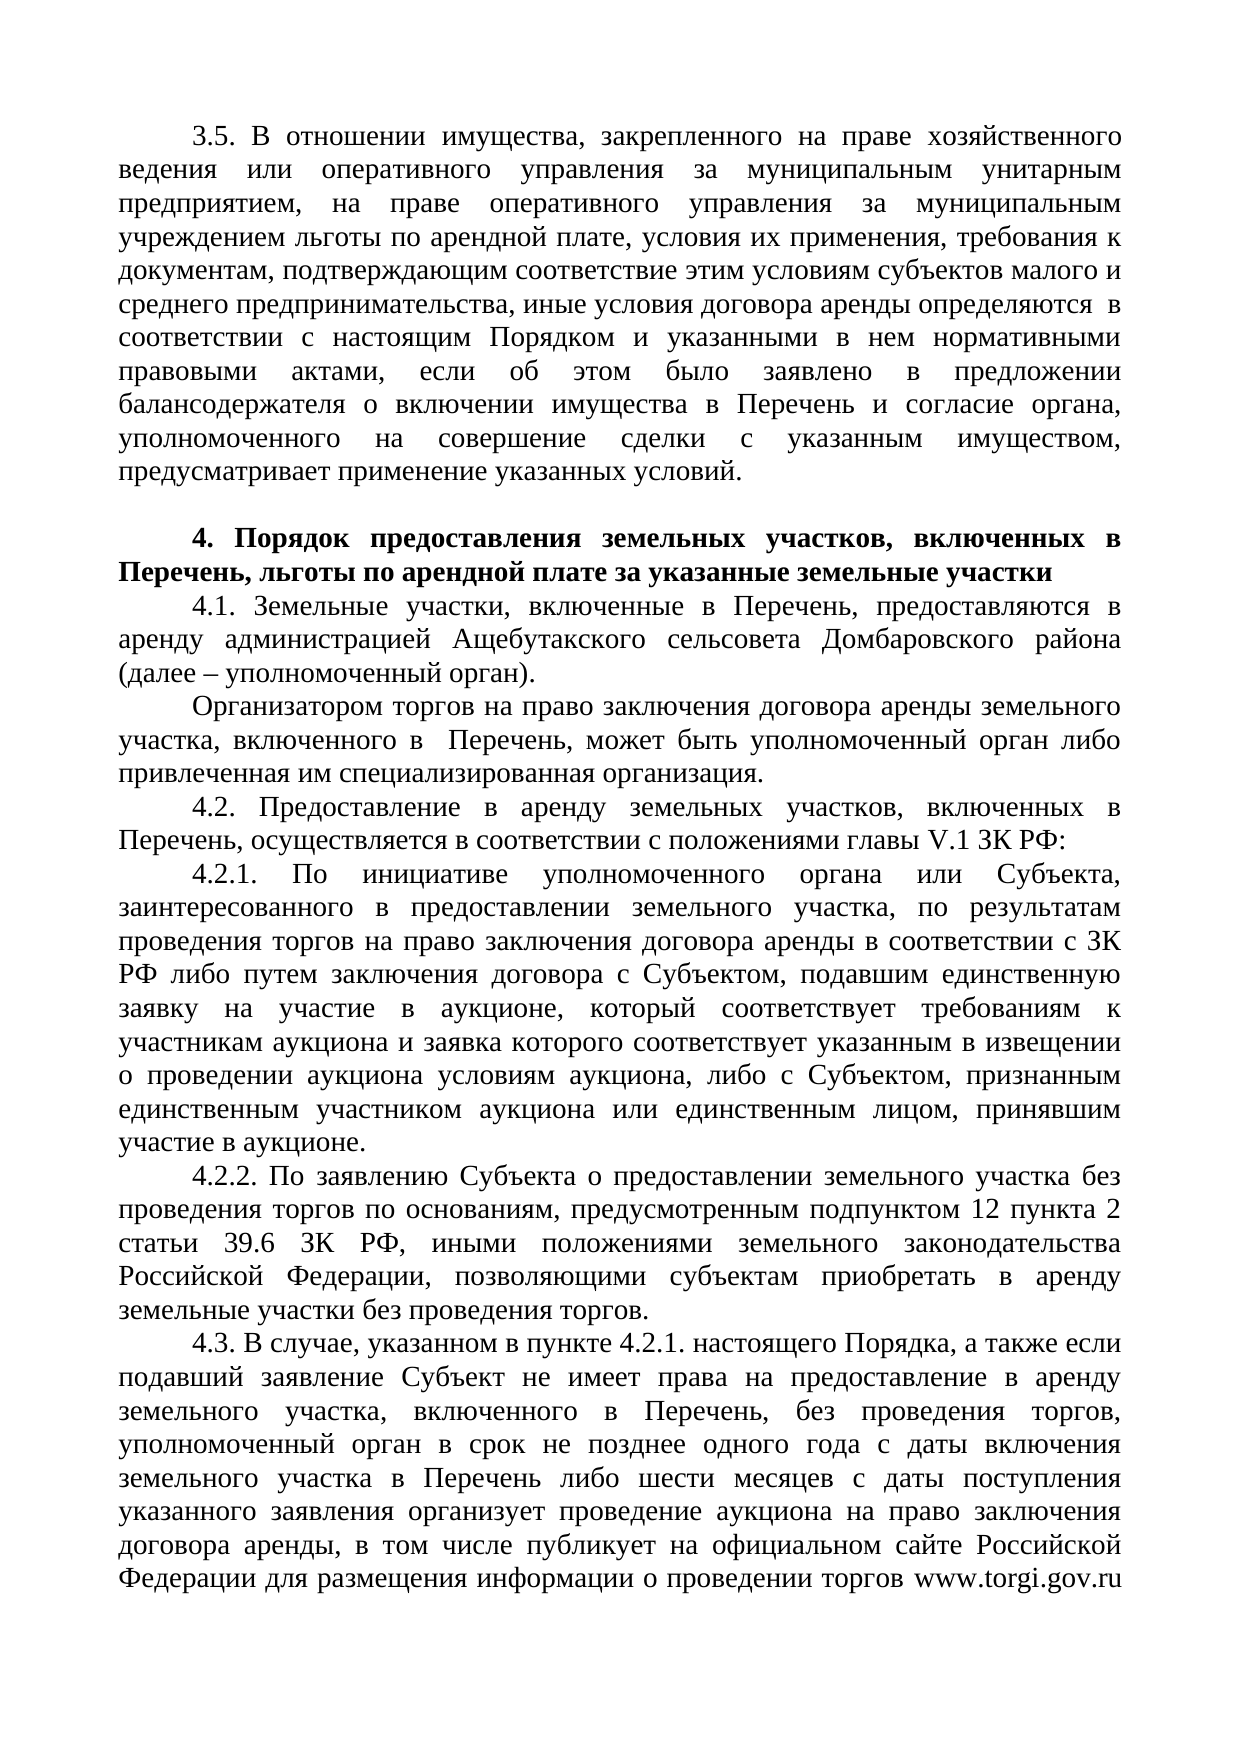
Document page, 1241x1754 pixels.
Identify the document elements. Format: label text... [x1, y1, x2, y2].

list 4. Порядок предоставления земельных участков, включенных в Перечень, льготы по арендной плате за указанные земельные участки [118, 521, 1122, 588]
list 4.2.2. По заявлению Субъекта о предоставлении земельного участка без проведения торгов по основаниям, предусмотренным подпунктом 12 пункта 2 статьи 39.6 ЗК РФ, иными положениями земельного законодательства Российской Федерации, позволяющими субъектам приобретать в аренду земельные участки без проведения торгов. [118, 1158, 1122, 1326]
list 4.2. Предоставление в аренду земельных участков, включенных в Перечень, осуществляется в соответствии с положениями главы V.1 ЗК РФ: [118, 789, 1122, 856]
list 3.5. В отношении имущества, закрепленного на праве хозяйственного ведения или оперативного управления за муниципальным унитарным предприятием, на праве оперативного управления за муниципальным учреждением льготы по арендной плате, условия их применения, требования к документам, подтверждающим соответствие этим условиям субъектов малого и среднего предпринимательства, иные условия договора аренды определяются в соответствии с настоящим Порядком и указанными в нем нормативными правовыми актами, если об этом было заявлено в предложении балансодержателя о включении имущества в Перечень и согласие органа, уполномоченного на совершение сделки с указанным имуществом, предусматривает применение указанных условий. [118, 118, 1122, 487]
text Организатором торгов на право заключения договора аренды земельного участка, включенного в Перечень, может быть уполномоченный орган либо привлеченная им специализированная организация. [118, 688, 1122, 789]
list 4.1. Земельные участки, включенные в Перечень, предоставляются в аренду администрацией Ащебутакского сельсовета Домбаровского района (далее – уполномоченный орган). [118, 588, 1122, 688]
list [118, 1326, 1122, 1594]
list 4.2.1. По инициативе уполномоченного органа или Субъекта, заинтересованного в предоставлении земельного участка, по результатам проведения торгов на право заключения договора аренды в соответствии с ЗК РФ либо путем заключения договора с Субъектом, подавшим единственную заявку на участие в аукционе, который соответствует требованиям к участникам аукциона и заявка которого соответствует указанным в извещении о проведении аукциона условиям аукциона, либо с Субъектом, признанным единственным участником аукциона или единственным лицом, принявшим участие в аукционе. [118, 856, 1122, 1158]
